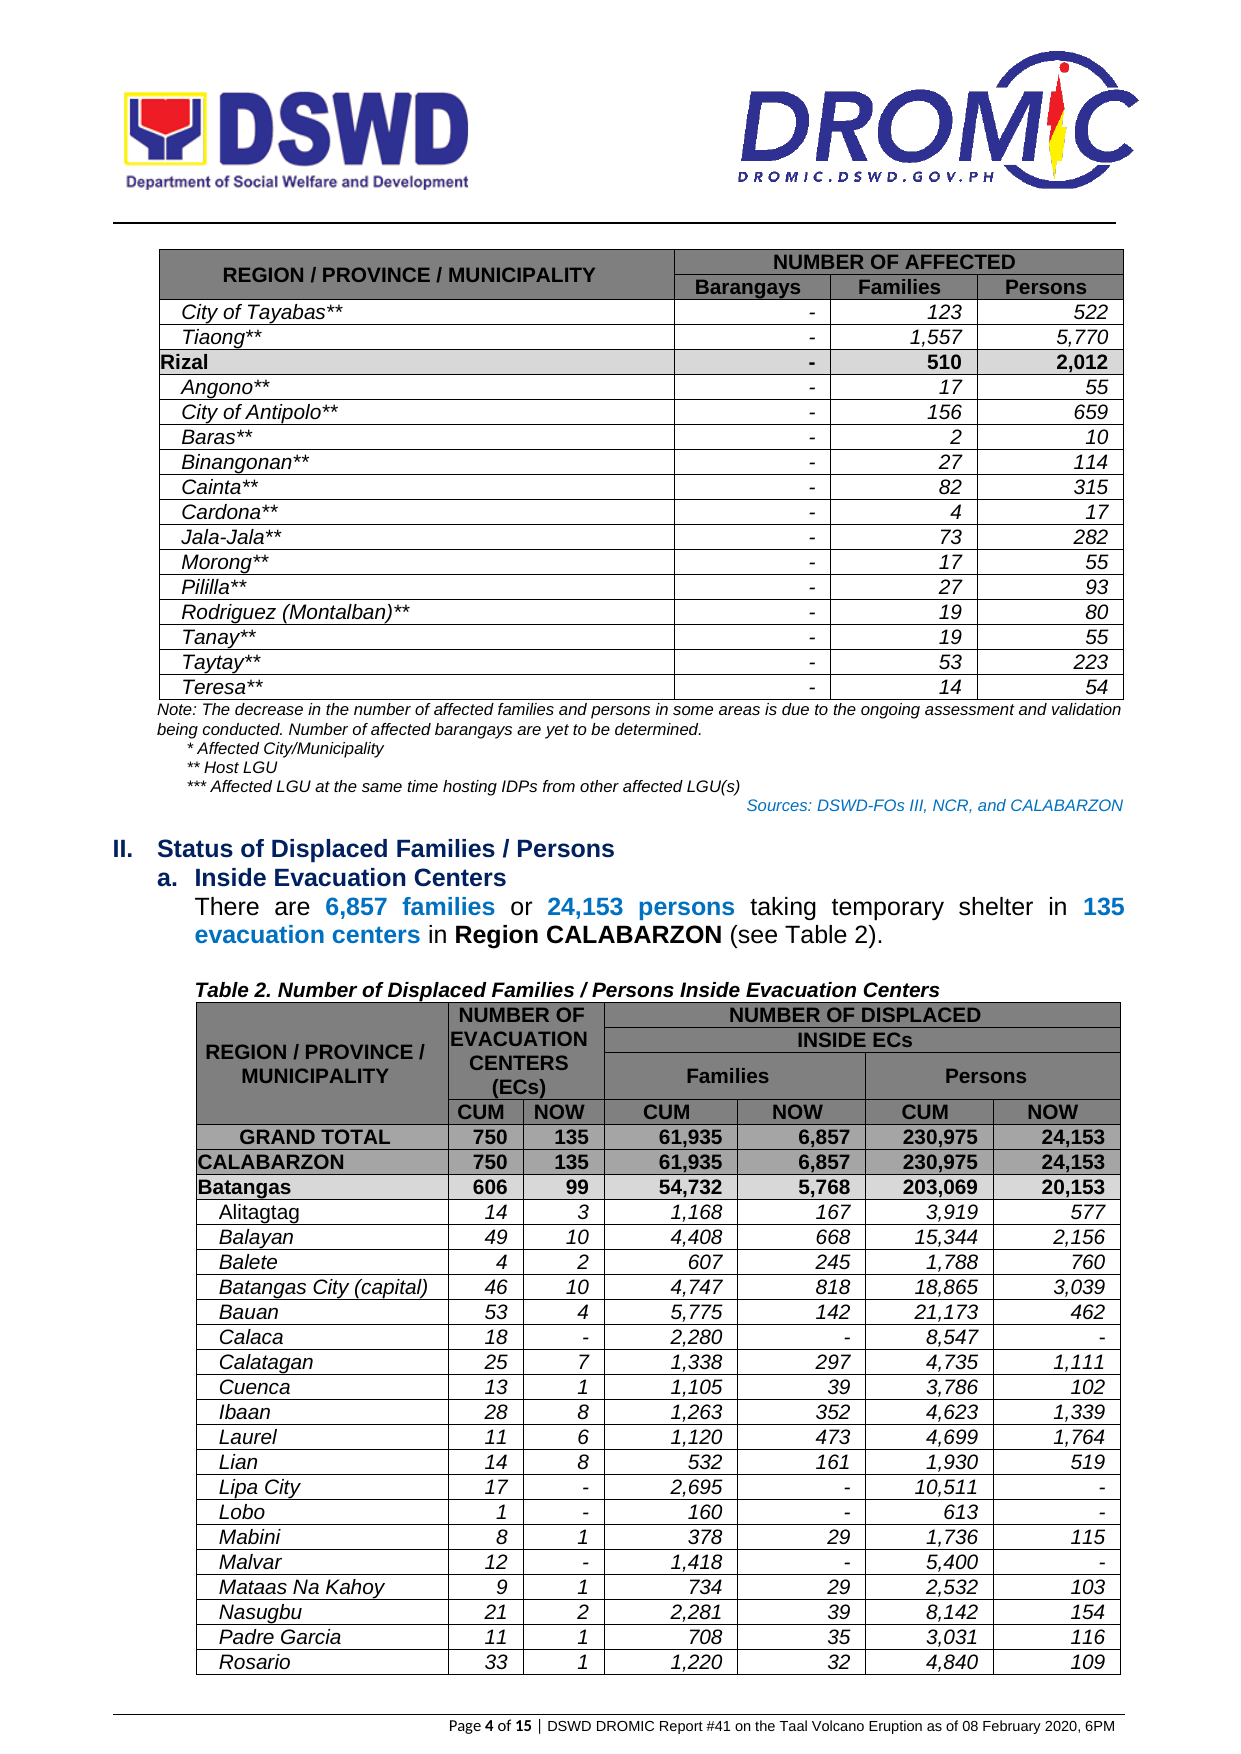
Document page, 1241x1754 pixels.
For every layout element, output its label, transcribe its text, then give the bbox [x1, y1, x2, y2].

table_cell 20,153 [994, 1175, 1120, 1199]
table_cell 25 [449, 1350, 523, 1374]
table_cell 245 [738, 1250, 865, 1274]
table_cell - [675, 450, 830, 474]
table_cell 53 [831, 650, 977, 674]
table_cell 17 [449, 1475, 523, 1499]
table_cell [160, 600, 181, 624]
table_cell - [524, 1325, 604, 1349]
table_cell 14 [449, 1450, 523, 1474]
table_cell - [994, 1550, 1120, 1574]
table_header NUMBER OF DISPLACED [605, 1003, 1120, 1027]
table_cell 15,344 [866, 1225, 993, 1249]
table_cell - [675, 300, 830, 324]
table_cell - [994, 1500, 1120, 1524]
table_cell CALABARZON [197, 1150, 448, 1174]
table_cell 230,975 [866, 1150, 993, 1174]
table_cell 5,775 [605, 1300, 737, 1324]
table_cell 3 [524, 1200, 604, 1224]
table_cell 28 [449, 1400, 523, 1424]
table_cell 1,111 [994, 1350, 1120, 1374]
table_cell - [675, 475, 830, 499]
table_cell Ibaan [218, 1400, 448, 1424]
table_cell 1,557 [831, 325, 977, 349]
picture [730, 50, 1144, 188]
table_cell - [738, 1550, 865, 1574]
table_cell - [524, 1500, 604, 1524]
table_cell Mabini [218, 1525, 448, 1549]
table_cell 2 [524, 1600, 604, 1624]
table_cell 613 [866, 1500, 993, 1524]
table_cell 2,532 [866, 1575, 993, 1599]
table_header REGION / PROVINCE / MUNICIPALITY [160, 250, 674, 299]
table_cell 14 [831, 675, 977, 699]
table_cell [197, 1400, 218, 1424]
table_cell 154 [994, 1600, 1120, 1624]
text *** Affected LGU at the same time hosting IDPs from other affected LGU(s) [186, 777, 1125, 796]
table_cell 203,069 [866, 1175, 993, 1199]
table_cell 2,012 [978, 350, 1123, 374]
table_cell [197, 1550, 218, 1574]
table_cell 1,764 [994, 1425, 1120, 1449]
text ** Host LGU [186, 758, 1125, 777]
table_cell 8,547 [866, 1325, 993, 1349]
table_cell 32 [738, 1650, 865, 1674]
table_cell 17 [978, 500, 1123, 524]
table_cell 54 [978, 675, 1123, 699]
table_cell 6 [524, 1425, 604, 1449]
table_cell 114 [978, 450, 1123, 474]
table_cell 510 [831, 350, 977, 374]
table_cell 102 [994, 1375, 1120, 1399]
table_cell 2 [524, 1250, 604, 1274]
table_cell - [994, 1475, 1120, 1499]
table_cell 8 [449, 1525, 523, 1549]
table_cell 1 [524, 1525, 604, 1549]
table_cell - [675, 600, 830, 624]
table_cell 3,919 [866, 1200, 993, 1224]
table_cell 3,039 [994, 1275, 1120, 1299]
table_cell 577 [994, 1200, 1120, 1224]
table_cell GRAND TOTAL [197, 1125, 448, 1149]
table_cell Angono** [181, 375, 674, 399]
table_cell Mataas Na Kahoy [218, 1575, 448, 1599]
table_cell [197, 1425, 218, 1449]
table_cell - [675, 425, 830, 449]
table_cell 19 [831, 625, 977, 649]
table_cell 5,770 [978, 325, 1123, 349]
table_cell 4 [831, 500, 977, 524]
table_cell 142 [738, 1300, 865, 1324]
table_cell Families [605, 1053, 865, 1099]
table_cell [160, 325, 181, 349]
table_cell 4,623 [866, 1400, 993, 1424]
table_cell [197, 1525, 218, 1549]
table_cell CUM [605, 1100, 737, 1124]
table_cell 282 [978, 525, 1123, 549]
table_cell 6,857 [738, 1125, 865, 1149]
table_cell Batangas [197, 1175, 448, 1199]
table_cell 1,263 [605, 1400, 737, 1424]
table_cell 4,747 [605, 1275, 737, 1299]
table_cell 135 [524, 1150, 604, 1174]
table_cell 53 [449, 1300, 523, 1324]
table_cell Rizal [160, 350, 674, 374]
table_cell 24,153 [994, 1150, 1120, 1174]
table_cell Barangays [675, 275, 830, 299]
table_cell 3,031 [866, 1625, 993, 1649]
table_cell [197, 1325, 218, 1349]
table_cell 1,105 [605, 1375, 737, 1399]
table_cell [160, 675, 181, 699]
table_cell Balayan [218, 1225, 448, 1249]
table_cell 46 [449, 1275, 523, 1299]
table_cell 532 [605, 1450, 737, 1474]
table_header REGION / PROVINCE / MUNICIPALITY [197, 1003, 448, 1124]
table_cell 29 [738, 1525, 865, 1549]
table_cell 668 [738, 1225, 865, 1249]
table_cell 8,142 [866, 1600, 993, 1624]
table_cell 13 [449, 1375, 523, 1399]
table_cell 1,220 [605, 1650, 737, 1674]
table_cell [160, 300, 181, 324]
table_cell - [675, 500, 830, 524]
table_cell 4 [449, 1250, 523, 1274]
table_cell [197, 1250, 218, 1274]
table_cell 156 [831, 400, 977, 424]
table_cell 607 [605, 1250, 737, 1274]
list Status of Displaced Families / Persons [112, 834, 1125, 863]
table_cell [160, 475, 181, 499]
table_cell 5,400 [866, 1550, 993, 1574]
table_cell [197, 1200, 218, 1224]
table_cell 14 [449, 1200, 523, 1224]
table_cell 17 [831, 550, 977, 574]
table_cell 5,768 [738, 1175, 865, 1199]
table_cell - [675, 575, 830, 599]
table_cell 4,408 [605, 1225, 737, 1249]
table_cell 27 [831, 575, 977, 599]
table_cell Batangas City (capital) [218, 1275, 448, 1299]
table_cell 223 [978, 650, 1123, 674]
table_cell [197, 1600, 218, 1624]
table_cell Binangonan** [181, 450, 674, 474]
table_cell - [675, 625, 830, 649]
table_cell 123 [831, 300, 977, 324]
table_cell 1,418 [605, 1550, 737, 1574]
table_cell 3,786 [866, 1375, 993, 1399]
table_cell 4,840 [866, 1650, 993, 1674]
table_cell 708 [605, 1625, 737, 1649]
table_cell Families [831, 275, 977, 299]
table_cell Alitagtag [218, 1200, 448, 1224]
table_cell 115 [994, 1525, 1120, 1549]
table_cell 1 [524, 1650, 604, 1674]
table_cell 61,935 [605, 1150, 737, 1174]
table_cell 21,173 [866, 1300, 993, 1324]
table_cell 93 [978, 575, 1123, 599]
table_cell 1 [524, 1575, 604, 1599]
table_cell - [675, 550, 830, 574]
table_cell - [675, 375, 830, 399]
table_cell [160, 500, 181, 524]
table_cell [197, 1575, 218, 1599]
table_cell [160, 375, 181, 399]
table_cell 1 [524, 1625, 604, 1649]
table_cell 61,935 [605, 1125, 737, 1149]
table_cell 352 [738, 1400, 865, 1424]
table_cell 10 [978, 425, 1123, 449]
table_cell 1,736 [866, 1525, 993, 1549]
text Sources: DSWD-FOs III, NCR, and CALABARZON [142, 796, 1125, 815]
table_cell NOW [994, 1100, 1120, 1124]
table_cell 659 [978, 400, 1123, 424]
table_cell 230,975 [866, 1125, 993, 1149]
table_cell [197, 1500, 218, 1524]
table_cell 1,120 [605, 1425, 737, 1449]
table_cell 522 [978, 300, 1123, 324]
table_cell 11 [449, 1625, 523, 1649]
table_cell 116 [994, 1625, 1120, 1649]
table_cell Persons [866, 1053, 1120, 1099]
table_cell Cardona** [181, 500, 674, 524]
table_cell [197, 1475, 218, 1499]
table_cell Taytay** [181, 650, 674, 674]
table_cell 10 [524, 1225, 604, 1249]
table_cell CUM [866, 1100, 993, 1124]
table_cell 99 [524, 1175, 604, 1199]
table_cell 473 [738, 1425, 865, 1449]
table_cell 7 [524, 1350, 604, 1374]
table_cell 39 [738, 1375, 865, 1399]
table_cell 8 [524, 1450, 604, 1474]
table_cell City of Tayabas** [181, 300, 674, 324]
table_header NUMBER OF AFFECTED [675, 250, 1123, 274]
table_cell [197, 1300, 218, 1324]
table_cell 18,865 [866, 1275, 993, 1299]
table_cell 378 [605, 1525, 737, 1549]
table_cell [197, 1450, 218, 1474]
table_cell [197, 1650, 218, 1674]
table_cell 29 [738, 1575, 865, 1599]
table_cell [160, 400, 181, 424]
table_cell 135 [524, 1125, 604, 1149]
table_cell - [524, 1475, 604, 1499]
table_cell 161 [738, 1450, 865, 1474]
list Table 2. Number of Displaced Families / Persons Inside Evacuation Centers [194, 978, 1125, 1002]
table_header NUMBER OF EVACUATION CENTERS (ECs) [449, 1003, 604, 1099]
table_cell Lipa City [218, 1475, 448, 1499]
table_cell Baras** [181, 425, 674, 449]
table_cell Pililla** [181, 575, 674, 599]
text * Affected City/Municipality [186, 738, 1125, 758]
table_cell - [738, 1500, 865, 1524]
table_cell 103 [994, 1575, 1120, 1599]
table_cell [160, 550, 181, 574]
table_cell 1,338 [605, 1350, 737, 1374]
table_cell 734 [605, 1575, 737, 1599]
table_cell 12 [449, 1550, 523, 1574]
table_cell [197, 1225, 218, 1249]
table_cell [160, 450, 181, 474]
table_cell 24,153 [994, 1125, 1120, 1149]
table_cell 27 [831, 450, 977, 474]
table_cell Malvar [218, 1550, 448, 1574]
table_cell City of Antipolo** [181, 400, 674, 424]
table_cell - [738, 1325, 865, 1349]
table_cell Jala-Jala** [181, 525, 674, 549]
table_cell - [675, 675, 830, 699]
table_cell 750 [449, 1150, 523, 1174]
table_cell 750 [449, 1125, 523, 1149]
table_cell 462 [994, 1300, 1120, 1324]
table_cell 10,511 [866, 1475, 993, 1499]
table_cell 167 [738, 1200, 865, 1224]
table_cell 39 [738, 1600, 865, 1624]
table_cell 1 [449, 1500, 523, 1524]
table_cell Tanay** [181, 625, 674, 649]
list There are 6,857 families or 24,153 persons taking temporary shelter in 135 evacuation centers in Region CALABARZON (see Table 2). [194, 892, 1125, 949]
table_cell 33 [449, 1650, 523, 1674]
table_cell 4 [524, 1300, 604, 1324]
table_cell 55 [978, 375, 1123, 399]
table_cell 1,788 [866, 1250, 993, 1274]
table_cell 54,732 [605, 1175, 737, 1199]
table_cell Teresa** [181, 675, 674, 699]
table_cell 6,857 [738, 1150, 865, 1174]
table_cell - [675, 350, 830, 374]
table_cell Rosario [218, 1650, 448, 1674]
table_cell - [675, 400, 830, 424]
table_cell Lian [218, 1450, 448, 1474]
table_cell [197, 1375, 218, 1399]
table_cell 519 [994, 1450, 1120, 1474]
table_cell CUM [449, 1100, 523, 1124]
table_cell Cuenca [218, 1375, 448, 1399]
table_cell 109 [994, 1650, 1120, 1674]
table_cell - [994, 1325, 1120, 1349]
table_cell 73 [831, 525, 977, 549]
table_cell Laurel [218, 1425, 448, 1449]
table_cell 17 [831, 375, 977, 399]
table_cell Calaca [218, 1325, 448, 1349]
table_cell [160, 525, 181, 549]
table_cell - [524, 1550, 604, 1574]
table_cell 606 [449, 1175, 523, 1199]
table_cell 11 [449, 1425, 523, 1449]
table_cell 21 [449, 1600, 523, 1624]
table_cell 4,735 [866, 1350, 993, 1374]
list Inside Evacuation Centers [157, 863, 1125, 892]
table_cell [197, 1350, 218, 1374]
table_cell [160, 575, 181, 599]
table_cell - [675, 650, 830, 674]
table_cell 55 [978, 625, 1123, 649]
table_cell 818 [738, 1275, 865, 1299]
table_cell [197, 1625, 218, 1649]
table_cell 82 [831, 475, 977, 499]
table_cell 760 [994, 1250, 1120, 1274]
table_cell Tiaong** [181, 325, 674, 349]
table_cell - [738, 1475, 865, 1499]
table_cell 1,339 [994, 1400, 1120, 1424]
table_cell Rodriguez (Montalban)** [181, 600, 674, 624]
table_cell 35 [738, 1625, 865, 1649]
table_cell 4,699 [866, 1425, 993, 1449]
table_cell Nasugbu [218, 1600, 448, 1624]
table_cell Padre Garcia [218, 1625, 448, 1649]
table_cell 2 [831, 425, 977, 449]
table_cell [160, 650, 181, 674]
table_cell Bauan [218, 1300, 448, 1324]
table_cell 2,156 [994, 1225, 1120, 1249]
table_cell Morong** [181, 550, 674, 574]
table_cell 80 [978, 600, 1123, 624]
table_cell 297 [738, 1350, 865, 1374]
table_cell [160, 625, 181, 649]
table_cell NOW [524, 1100, 604, 1124]
table_cell 18 [449, 1325, 523, 1349]
text Note: The decrease in the number of affected families and persons in some areas is due to the ongoing assessment and validation being conducted. Number of affected barangays are yet to be determined. [157, 700, 1125, 738]
table_cell 2,695 [605, 1475, 737, 1499]
table_cell - [675, 525, 830, 549]
table_cell 1 [524, 1375, 604, 1399]
table_cell Lobo [218, 1500, 448, 1524]
table_cell 1,930 [866, 1450, 993, 1474]
table_cell 10 [524, 1275, 604, 1299]
table_cell Balete [218, 1250, 448, 1274]
picture [112, 88, 482, 195]
table_cell - [675, 325, 830, 349]
table_cell NOW [738, 1100, 865, 1124]
table_cell 55 [978, 550, 1123, 574]
table_cell 2,281 [605, 1600, 737, 1624]
table_cell 160 [605, 1500, 737, 1524]
table_cell [160, 425, 181, 449]
table_cell [197, 1275, 218, 1299]
table_cell INSIDE ECs [605, 1028, 1120, 1052]
table_cell 2,280 [605, 1325, 737, 1349]
table_cell 8 [524, 1400, 604, 1424]
table_cell 9 [449, 1575, 523, 1599]
table_cell 19 [831, 600, 977, 624]
table_cell Cainta** [181, 475, 674, 499]
table_cell Persons [978, 275, 1123, 299]
table_cell 1,168 [605, 1200, 737, 1224]
table_cell 315 [978, 475, 1123, 499]
table_cell 49 [449, 1225, 523, 1249]
table_cell Calatagan [218, 1350, 448, 1374]
